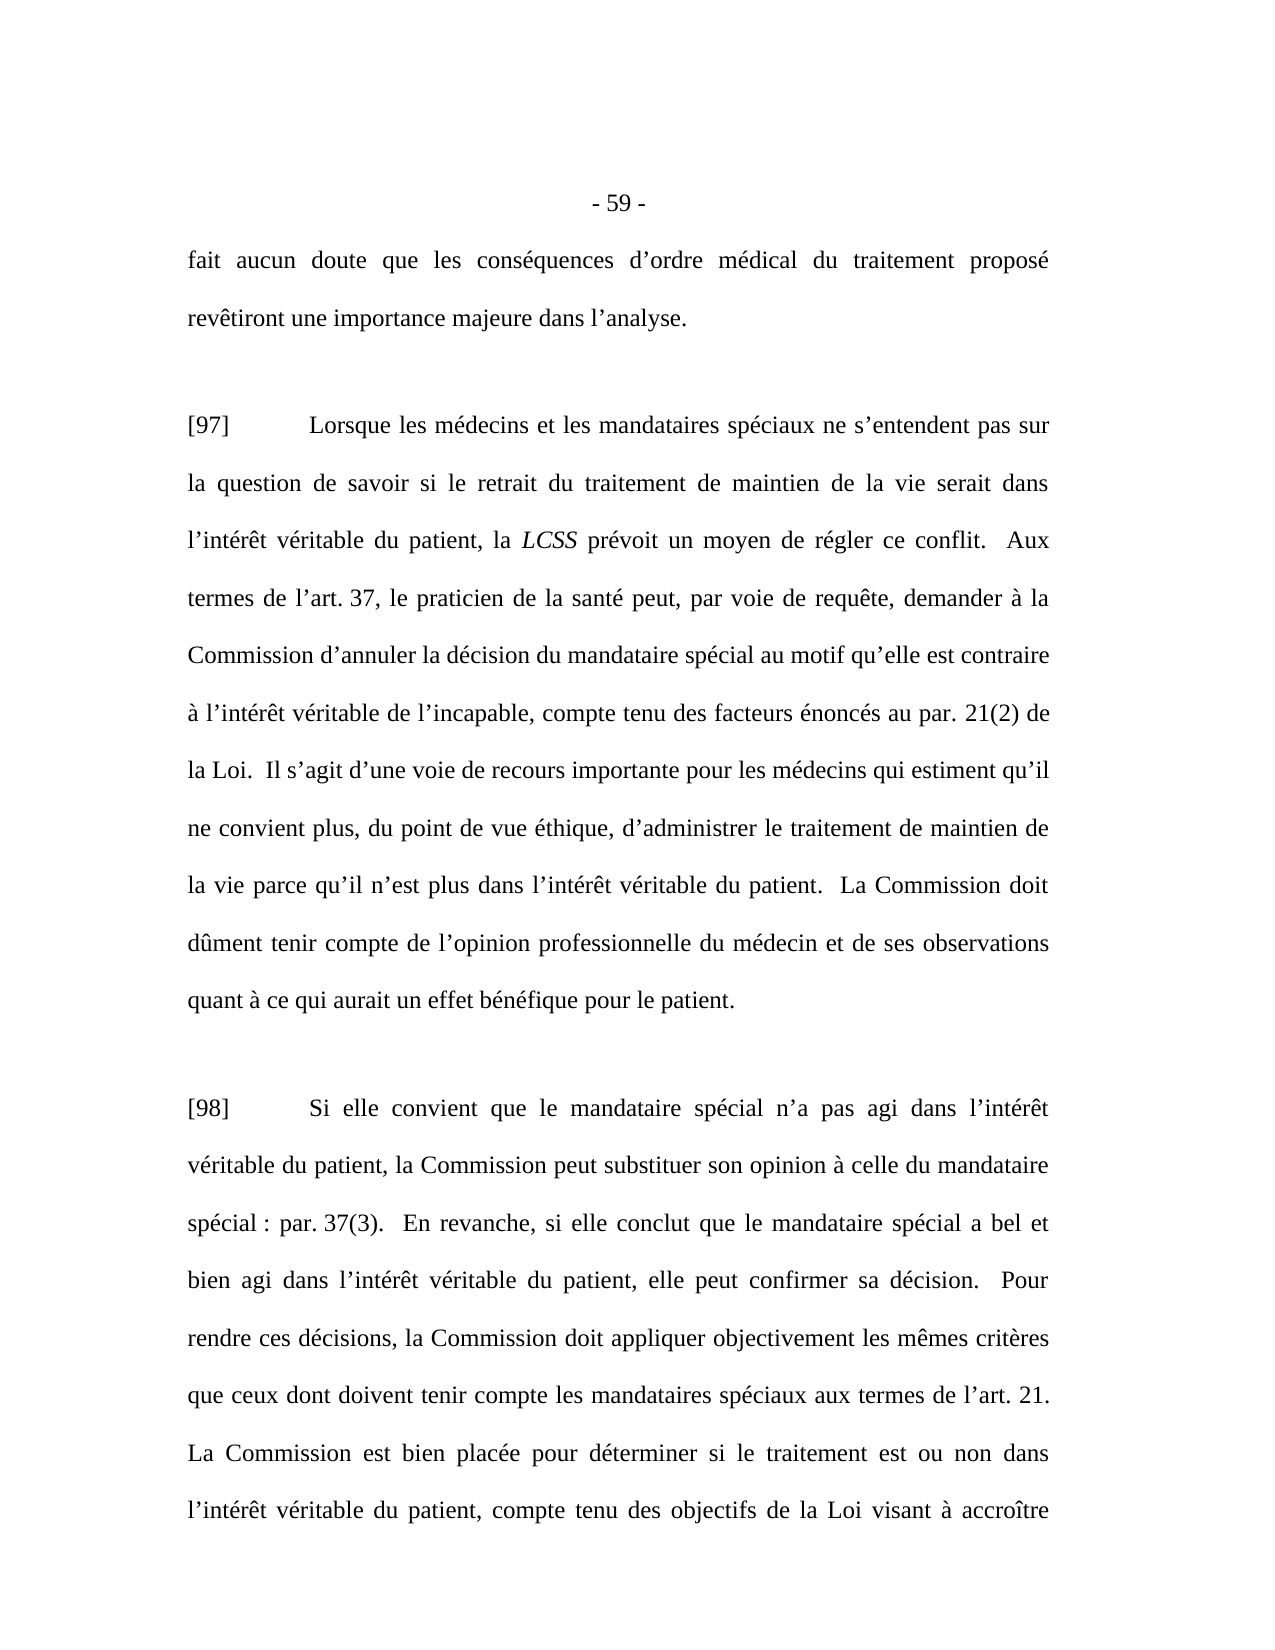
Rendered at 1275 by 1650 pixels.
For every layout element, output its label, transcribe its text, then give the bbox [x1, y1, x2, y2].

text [187, 245, 1050, 331]
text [187, 1093, 1050, 1524]
text Lorsque les médecins et les mandataires spéciaux ne s’entendent pas sur la question de savoir si le retrait du traitement de maintien de la vie serait dans l’intérêt véritable du patient, la LCSS prévoit un moyen de régler ce conflit. Aux termes de l’art. 37, le praticien de la santé peut, par voie de requête, demander à la Commission d’annuler la décision du mandataire spécial au motif qu’elle est contraire à l’intérêt véritable de l’incapable, compte tenu des facteurs énoncés au par. 21(2) de la Loi. Il s’agit d’une voie de recours importante pour les médecins qui estiment qu’il ne convient plus, du point de vue éthique, d’administrer le traitement de maintien de la vie parce qu’il n’est plus dans l’intérêt véritable du patient. La Commission doit dûment tenir compte de l’opinion professionnelle du médecin et de ses observations quant à ce qui aurait un effet bénéfique pour le patient. [187, 410, 1050, 1014]
